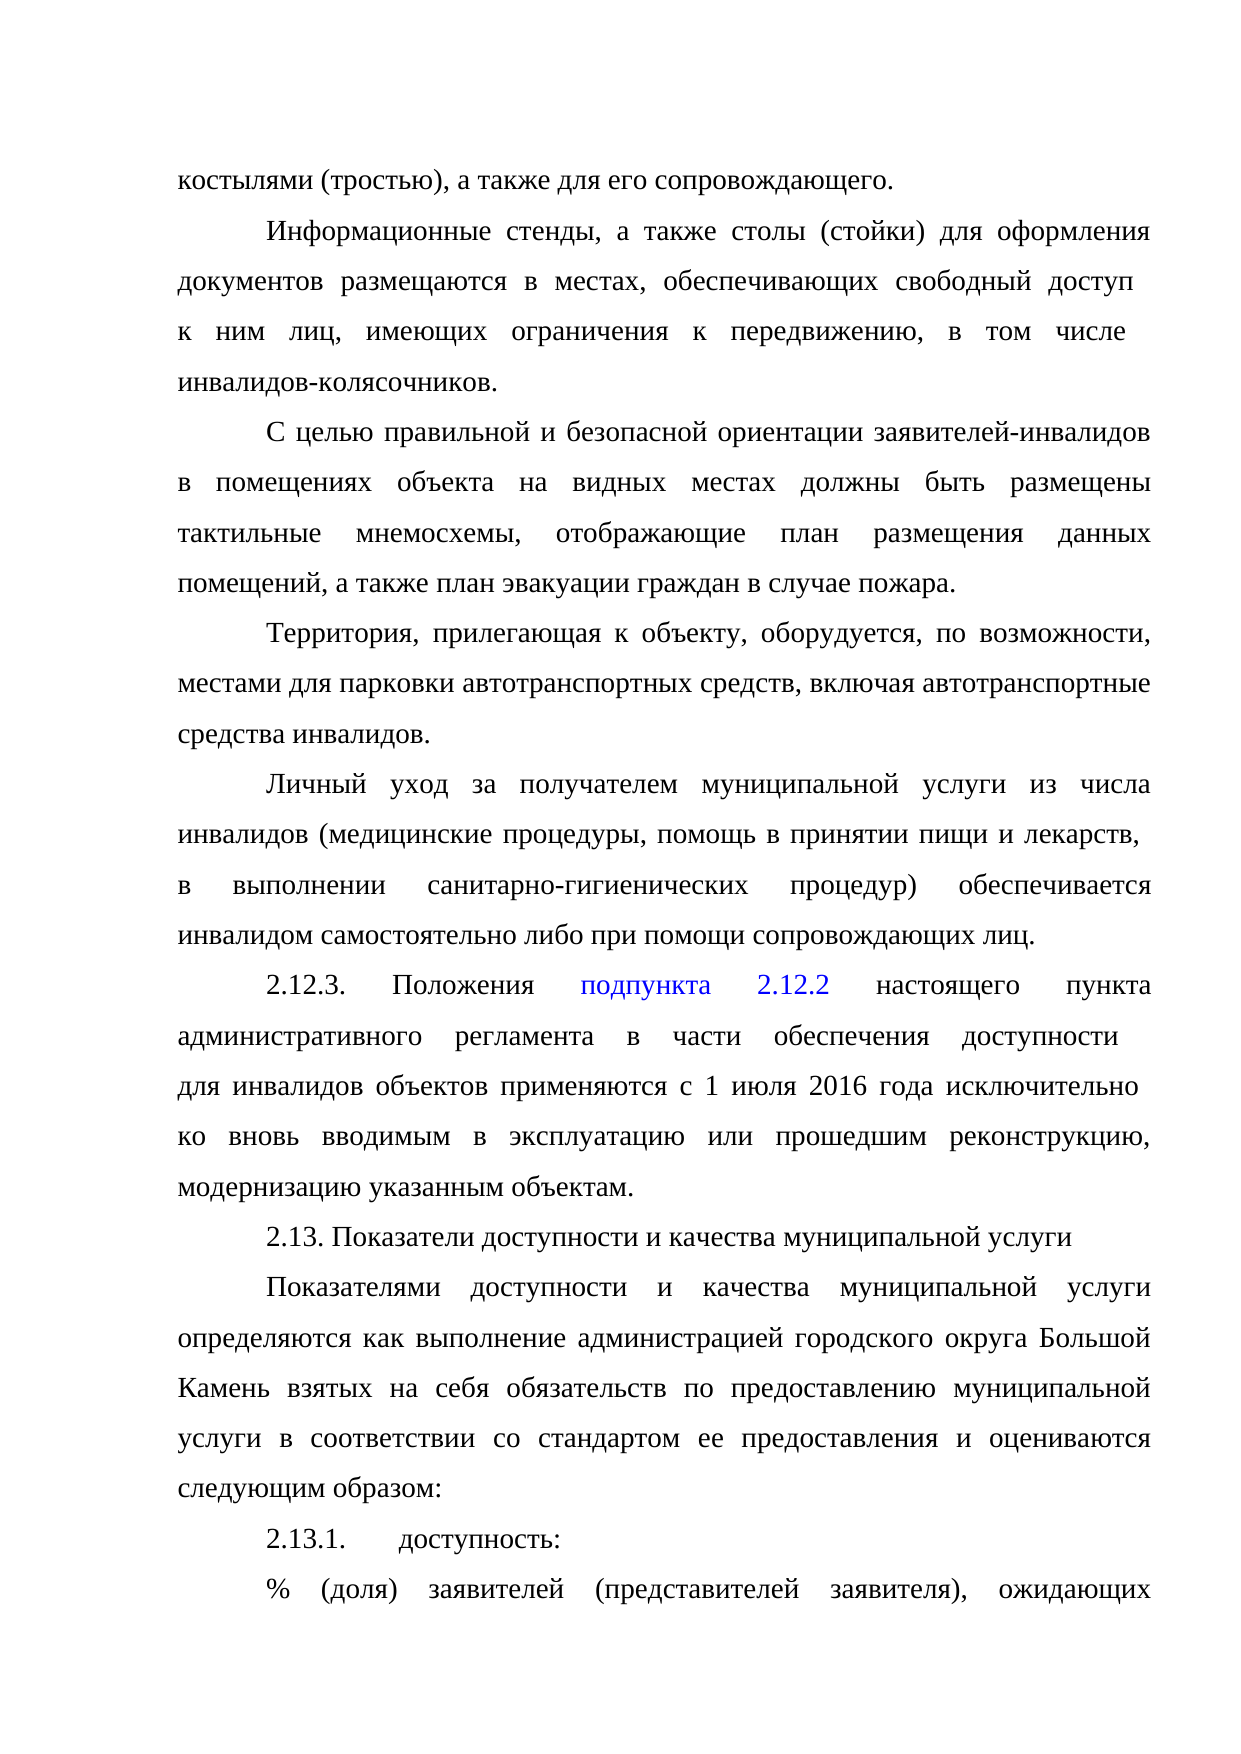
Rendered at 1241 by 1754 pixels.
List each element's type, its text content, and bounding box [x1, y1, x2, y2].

list доступность: [177, 1521, 1152, 1554]
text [177, 1571, 1152, 1605]
text Личный уход за получателем муниципальной услуги из числа инвалидов (медицинские процедуры, помощь в принятии пищи и лекарств, в выполнении санитарно-гигиенических процедур) обеспечивается инвалидом самостоятельно либо при помощи сопровождающих лиц. [177, 766, 1152, 951]
text С целью правильной и безопасной ориентации заявителей-инвалидов в помещениях объекта на видных местах должны быть размещены тактильные мнемосхемы, отображающие план размещения данных помещений, а также план эвакуации граждан в случае пожара. [177, 414, 1152, 598]
text Показателями доступности и качества муниципальной услуги определяются как выполнение администрацией городского округа Большой Камень взятых на себя обязательств по предоставлению муниципальной услуги в соответствии со стандартом ее предоставления и оцениваются следующим образом: [177, 1269, 1152, 1504]
text Информационные стенды, а также столы (стойки) для оформления документов размещаются в местах, обеспечивающих свободный доступ к ним лиц, имеющих ограничения к передвижению, в том числе инвалидов-колясочников. [177, 213, 1152, 397]
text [177, 162, 1152, 196]
text 2.13. Показатели доступности и качества муниципальной услуги [177, 1219, 1152, 1253]
text Территория, прилегающая к объекту, оборудуется, по возможности, местами для парковки автотранспортных средств, включая автотранспортные средства инвалидов. [177, 615, 1152, 749]
text 2.12.3. Положения подпункта 2.12.2 настоящего пункта административного регламента в части обеспечения доступности для инвалидов объектов применяются с 1 июля 2016 года исключительно ко вновь вводимым в эксплуатацию или прошедшим реконструкцию, модернизацию указанным объектам. [177, 967, 1152, 1202]
